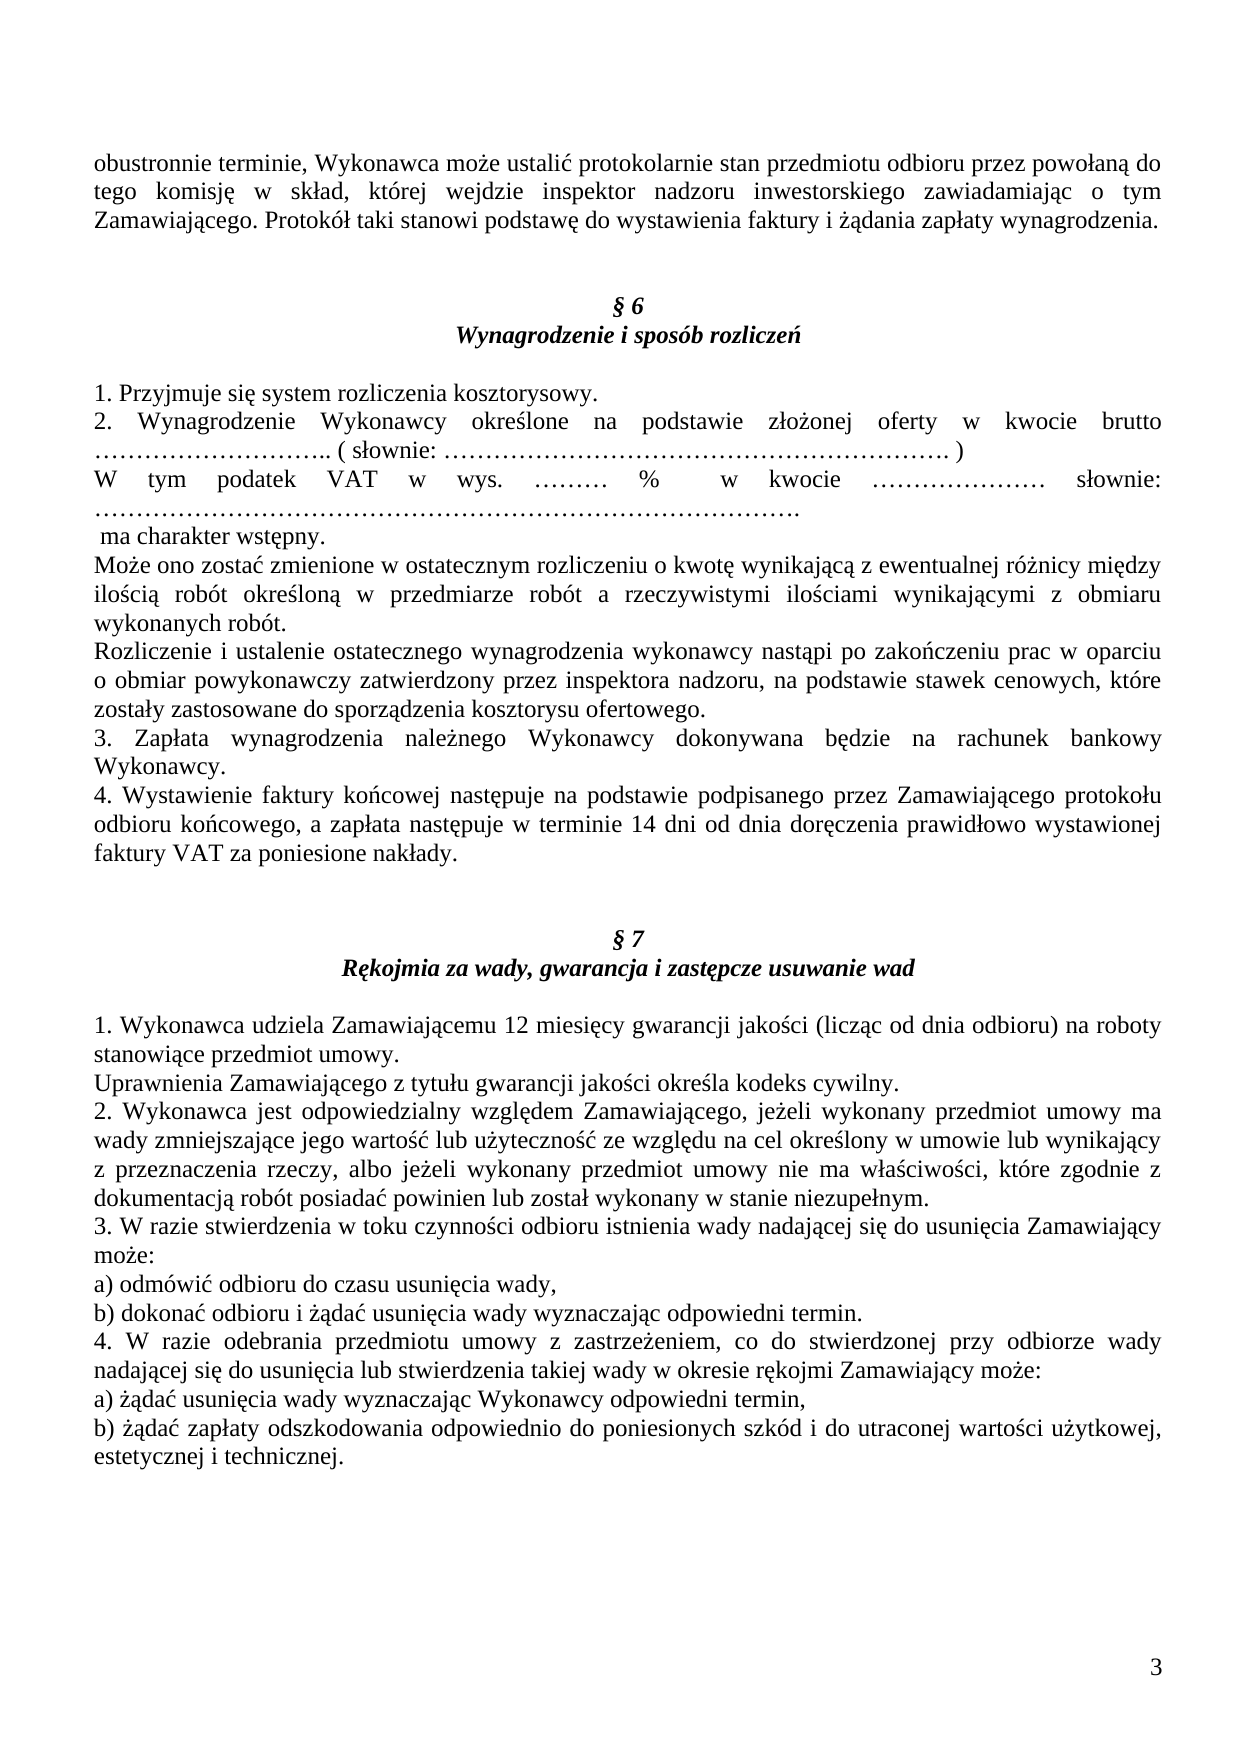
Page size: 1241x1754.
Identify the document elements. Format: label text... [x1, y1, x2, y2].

text Rękojmia za wady, gwarancja i zastępcze usuwanie wad [94, 953, 1162, 981]
text a) odmówić odbioru do czasu usunięcia wady, [94, 1269, 1162, 1298]
text § 6 [94, 291, 1162, 320]
text Rozliczenie i ustalenie ostatecznego wynagrodzenia wykonawcy nastąpi po zakończeniu prac w oparciu o obmiar powykonawczy zatwierdzony przez inspektora nadzoru, na podstawie stawek cenowych, które zostały zastosowane do sporządzenia kosztorysu ofertowego. [94, 636, 1162, 723]
text a) żądać usunięcia wady wyznaczając Wykonawcy odpowiedni termin, [94, 1384, 1162, 1413]
text 4. W razie odebrania przedmiotu umowy z zastrzeżeniem, co do stwierdzonej przy odbiorze wady nadającej się do usunięcia lub stwierdzenia takiej wady w okresie rękojmi Zamawiający może: [94, 1326, 1162, 1384]
text 2. Wykonawca jest odpowiedzialny względem Zamawiającego, jeżeli wykonany przedmiot umowy ma wady zmniejszające jego wartość lub użyteczność ze względu na cel określony w umowie lub wynikający z przeznaczenia rzeczy, albo jeżeli wykonany przedmiot umowy nie ma właściwości, które zgodnie z dokumentacją robót posiadać powinien lub został wykonany w stanie niezupełnym. [94, 1096, 1162, 1211]
text § 7 [94, 924, 1162, 953]
text 4. Wystawienie faktury końcowej następuje na podstawie podpisanego przez Zamawiającego protokołu odbioru końcowego, a zapłata następuje w terminie 14 dni od dnia doręczenia prawidłowo wystawionej faktury VAT za poniesione nakłady. [94, 780, 1162, 866]
text 3. Zapłata wynagrodzenia należnego Wykonawcy dokonywana będzie na rachunek bankowy Wykonawcy. [94, 723, 1162, 780]
text Uprawnienia Zamawiającego z tytułu gwarancji jakości określa kodeks cywilny. [94, 1068, 1162, 1096]
text W tym podatek VAT w wys. ……… % w kwocie ………………… słownie: …………………………………………………………………………. [94, 464, 1162, 521]
text 1. Przyjmuje się system rozliczenia kosztorysowy. [94, 378, 1162, 406]
text Może ono zostać zmienione w ostatecznym rozliczeniu o kwotę wynikającą z ewentualnej różnicy między ilością robót określoną w przedmiarze robót a rzeczywistymi ilościami wynikającymi z obmiaru wykonanych robót. [94, 550, 1162, 636]
text Wynagrodzenie i sposób rozliczeń [94, 320, 1162, 349]
text b) żądać zapłaty odszkodowania odpowiednio do poniesionych szkód i do utraconej wartości użytkowej, estetycznej i technicznej. [94, 1413, 1162, 1470]
text ma charakter wstępny. [94, 521, 1162, 550]
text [94, 148, 1162, 234]
text 1. Wykonawca udziela Zamawiającemu 12 miesięcy gwarancji jakości (licząc od dnia odbioru) na roboty stanowiące przedmiot umowy. [94, 1010, 1162, 1068]
text b) dokonać odbioru i żądać usunięcia wady wyznaczając odpowiedni termin. [94, 1298, 1162, 1326]
text 2. Wynagrodzenie Wykonawcy określone na podstawie złożonej oferty w kwocie brutto ……………………….. ( słownie: ……………………………………………………. ) [94, 406, 1162, 464]
text 3. W razie stwierdzenia w toku czynności odbioru istnienia wady nadającej się do usunięcia Zamawiający może: [94, 1211, 1162, 1269]
